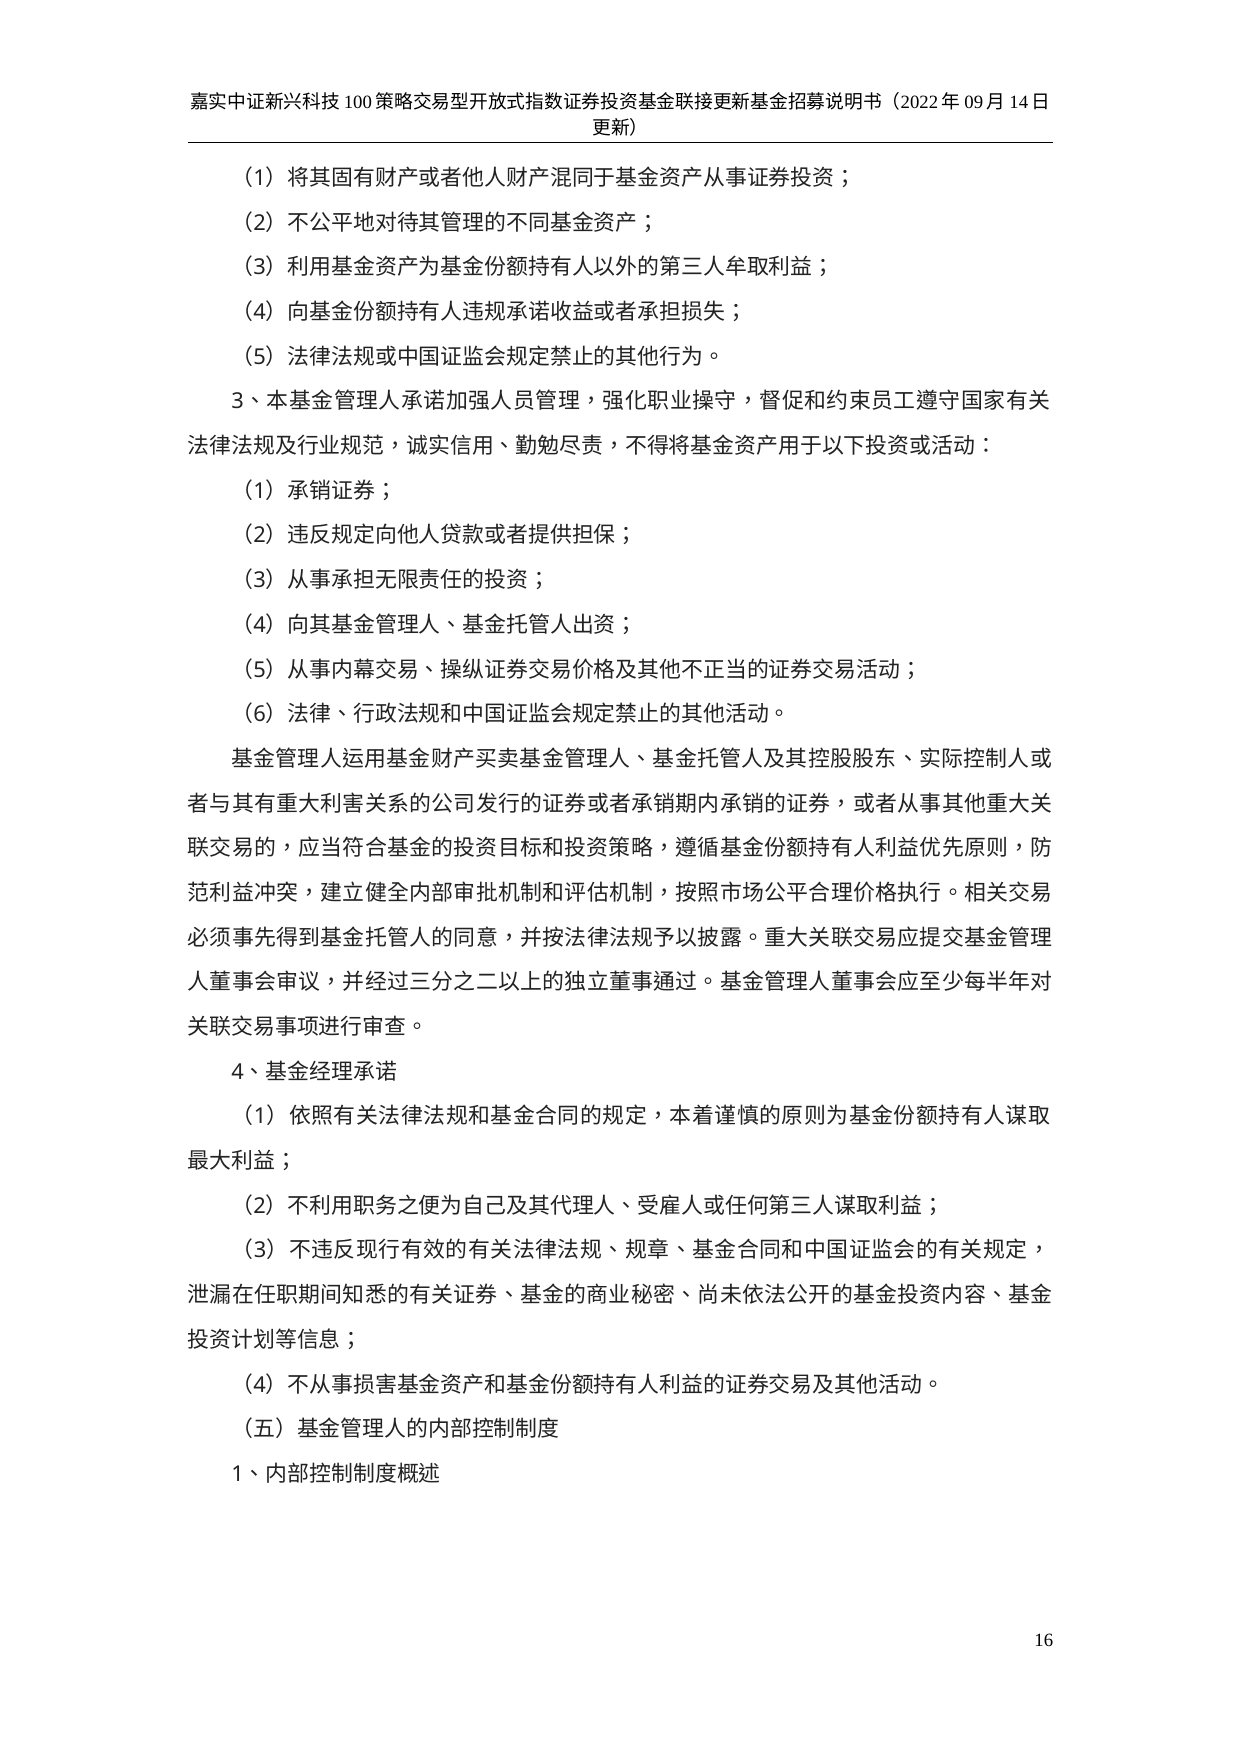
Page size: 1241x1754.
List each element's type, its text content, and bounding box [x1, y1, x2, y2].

text （1）依照有关法律法规和基金合同的规定，本着谨慎的原则为基金份额持有人谋取最大利益； [187, 1100, 1053, 1175]
text 3、本基金管理人承诺加强人员管理，强化职业操守，督促和约束员工遵守国家有关法律法规及行业规范，诚实信用、勤勉尽责，不得将基金资产用于以下投资或活动： [187, 385, 1053, 460]
text （3）从事承担无限责任的投资； [187, 564, 1053, 594]
text （5）从事内幕交易、操纵证券交易价格及其他不正当的证券交易活动； [187, 653, 1053, 683]
text （4）向其基金管理人、基金托管人出资； [187, 609, 1053, 639]
text （6）法律、行政法规和中国证监会规定禁止的其他活动。 [187, 698, 1053, 728]
text （2）违反规定向他人贷款或者提供担保； [187, 519, 1053, 549]
text （1）承销证券； [187, 475, 1053, 504]
text （3）利用基金资产为基金份额持有人以外的第三人牟取利益； [187, 251, 1053, 281]
text （5）法律法规或中国证监会规定禁止的其他行为。 [187, 341, 1053, 371]
text （3）不违反现行有效的有关法律法规、规章、基金合同和中国证监会的有关规定，泄漏在任职期间知悉的有关证券、基金的商业秘密、尚未依法公开的基金投资内容、基金投资计划等信息； [187, 1234, 1053, 1354]
text 基金管理人运用基金财产买卖基金管理人、基金托管人及其控股股东、实际控制人或者与其有重大利害关系的公司发行的证券或者承销期内承销的证券，或者从事其他重大关联交易的，应当符合基金的投资目标和投资策略，遵循基金份额持有人利益优先原则，防范利益冲突，建立健全内部审批机制和评估机制，按照市场公平合理价格执行。相关交易必须事先得到基金托管人的同意，并按法律法规予以披露。重大关联交易应提交基金管理人董事会审议，并经过三分之二以上的独立董事通过。基金管理人董事会应至少每半年对关联交易事项进行审查。 [187, 743, 1053, 1041]
text （4）向基金份额持有人违规承诺收益或者承担损失； [187, 296, 1053, 326]
text （2）不公平地对待其管理的不同基金资产； [187, 207, 1053, 236]
text （1）将其固有财产或者他人财产混同于基金资产从事证券投资； [187, 162, 1053, 192]
text 4、基金经理承诺 [187, 1056, 1053, 1086]
text （4）不从事损害基金资产和基金份额持有人利益的证券交易及其他活动。 [187, 1368, 1053, 1398]
text （五）基金管理人的内部控制制度 [187, 1413, 1053, 1443]
text 1、内部控制制度概述 [187, 1458, 1053, 1488]
text （2）不利用职务之便为自己及其代理人、受雇人或任何第三人谋取利益； [187, 1190, 1053, 1219]
